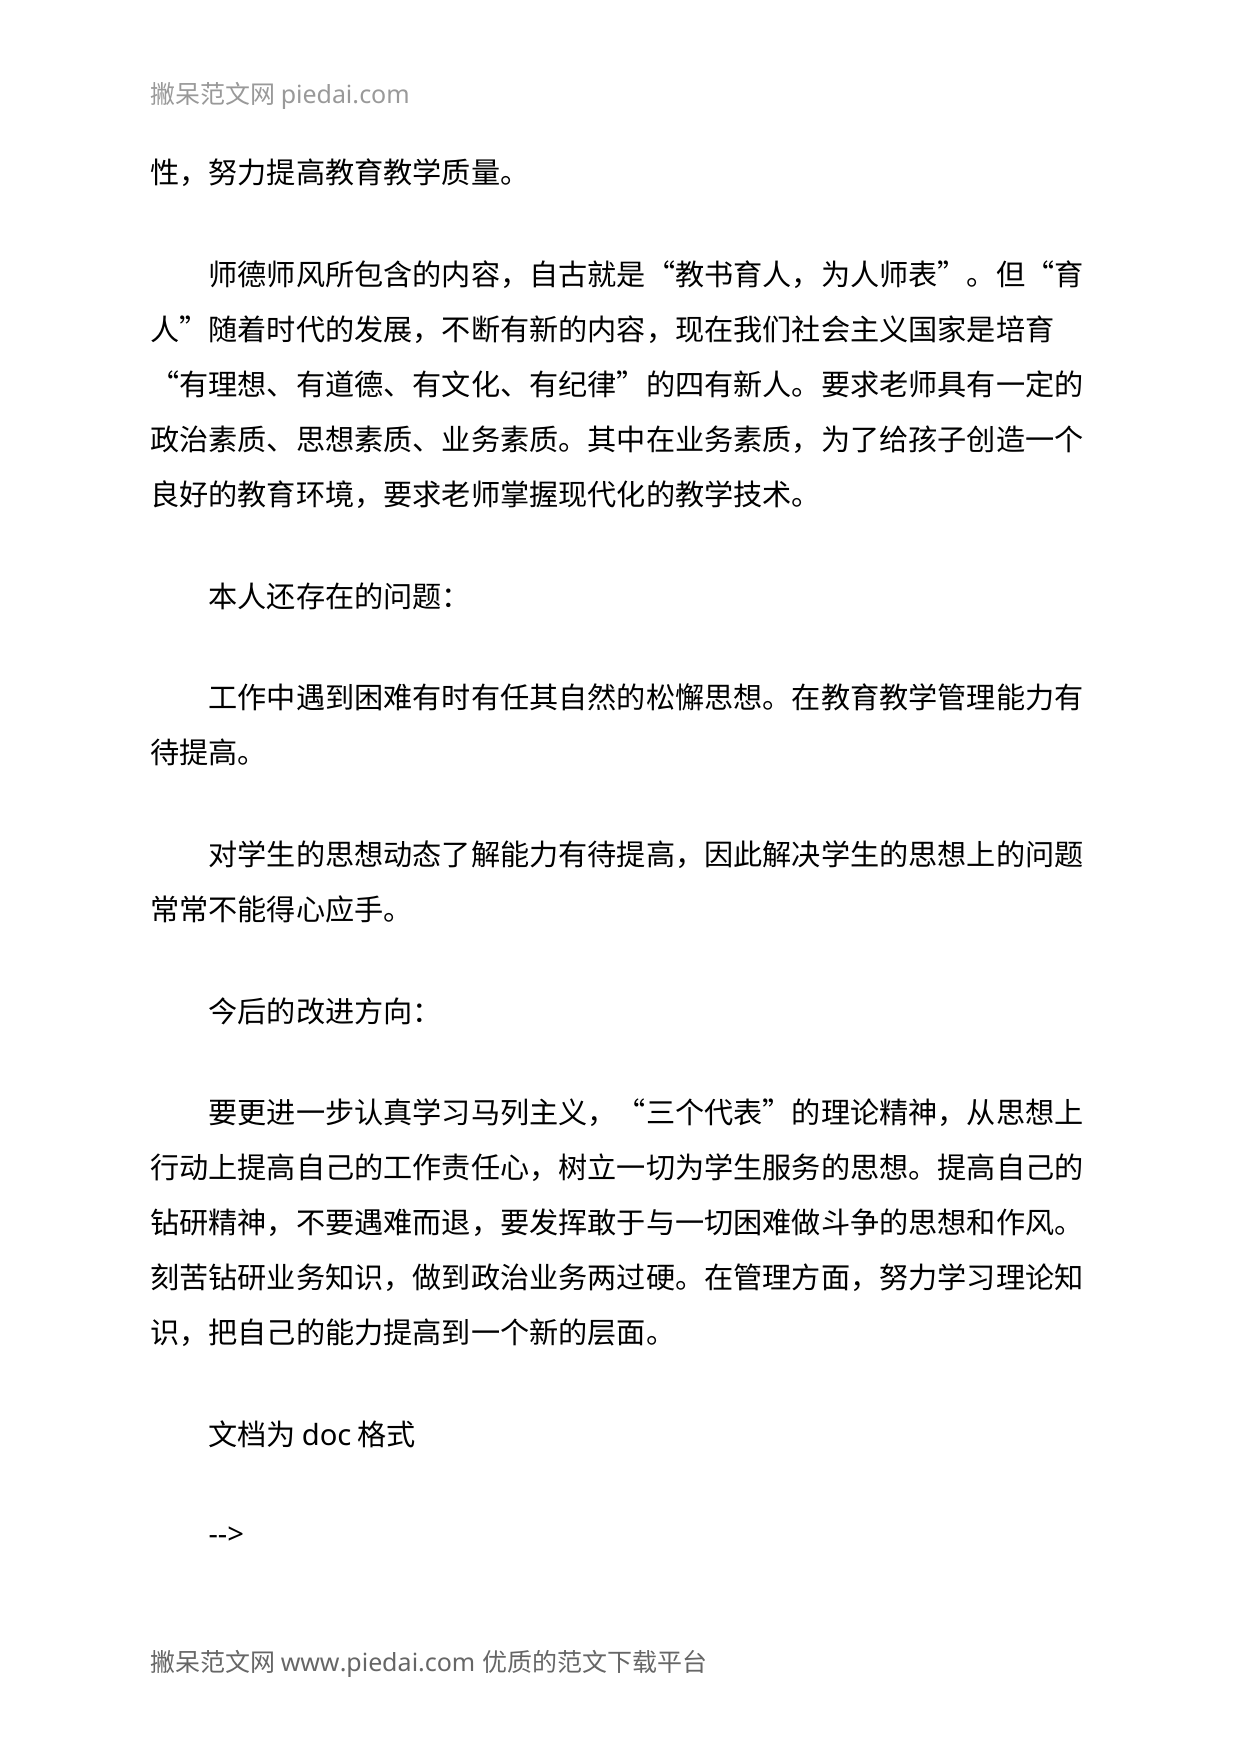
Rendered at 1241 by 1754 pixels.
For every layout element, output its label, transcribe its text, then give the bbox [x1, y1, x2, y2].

text --> [150, 1513, 1090, 1553]
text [150, 150, 1090, 192]
text 对学生的思想动态了解能力有待提高，因此解决学生的思想上的问题常常不能得心应手。 [150, 832, 1090, 929]
text 今后的改进方向： [150, 988, 1090, 1031]
text 工作中遇到困难有时有任其自然的松懈思想。在教育教学管理能力有待提高。 [150, 675, 1090, 772]
text 本人还存在的问题： [150, 573, 1090, 615]
text 文档为doc格式 [150, 1411, 1090, 1454]
text 师德师风所包含的内容，自古就是“教书育人，为人师表”。但“育人”随着时代的发展，不断有新的内容，现在我们社会主义国家是培育“有理想、有道德、有文化、有纪律”的四有新人。要求老师具有一定的政治素质、思想素质、业务素质。其中在业务素质，为了给孩子创造一个良好的教育环境，要求老师掌握现代化的教学技术。 [150, 252, 1090, 514]
text 要更进一步认真学习马列主义，“三个代表”的理论精神，从思想上行动上提高自己的工作责任心，树立一切为学生服务的思想。提高自己的钻研精神，不要遇难而退，要发挥敢于与一切困难做斗争的思想和作风。刻苦钻研业务知识，做到政治业务两过硬。在管理方面，努力学习理论知识，把自己的能力提高到一个新的层面。 [150, 1090, 1090, 1352]
